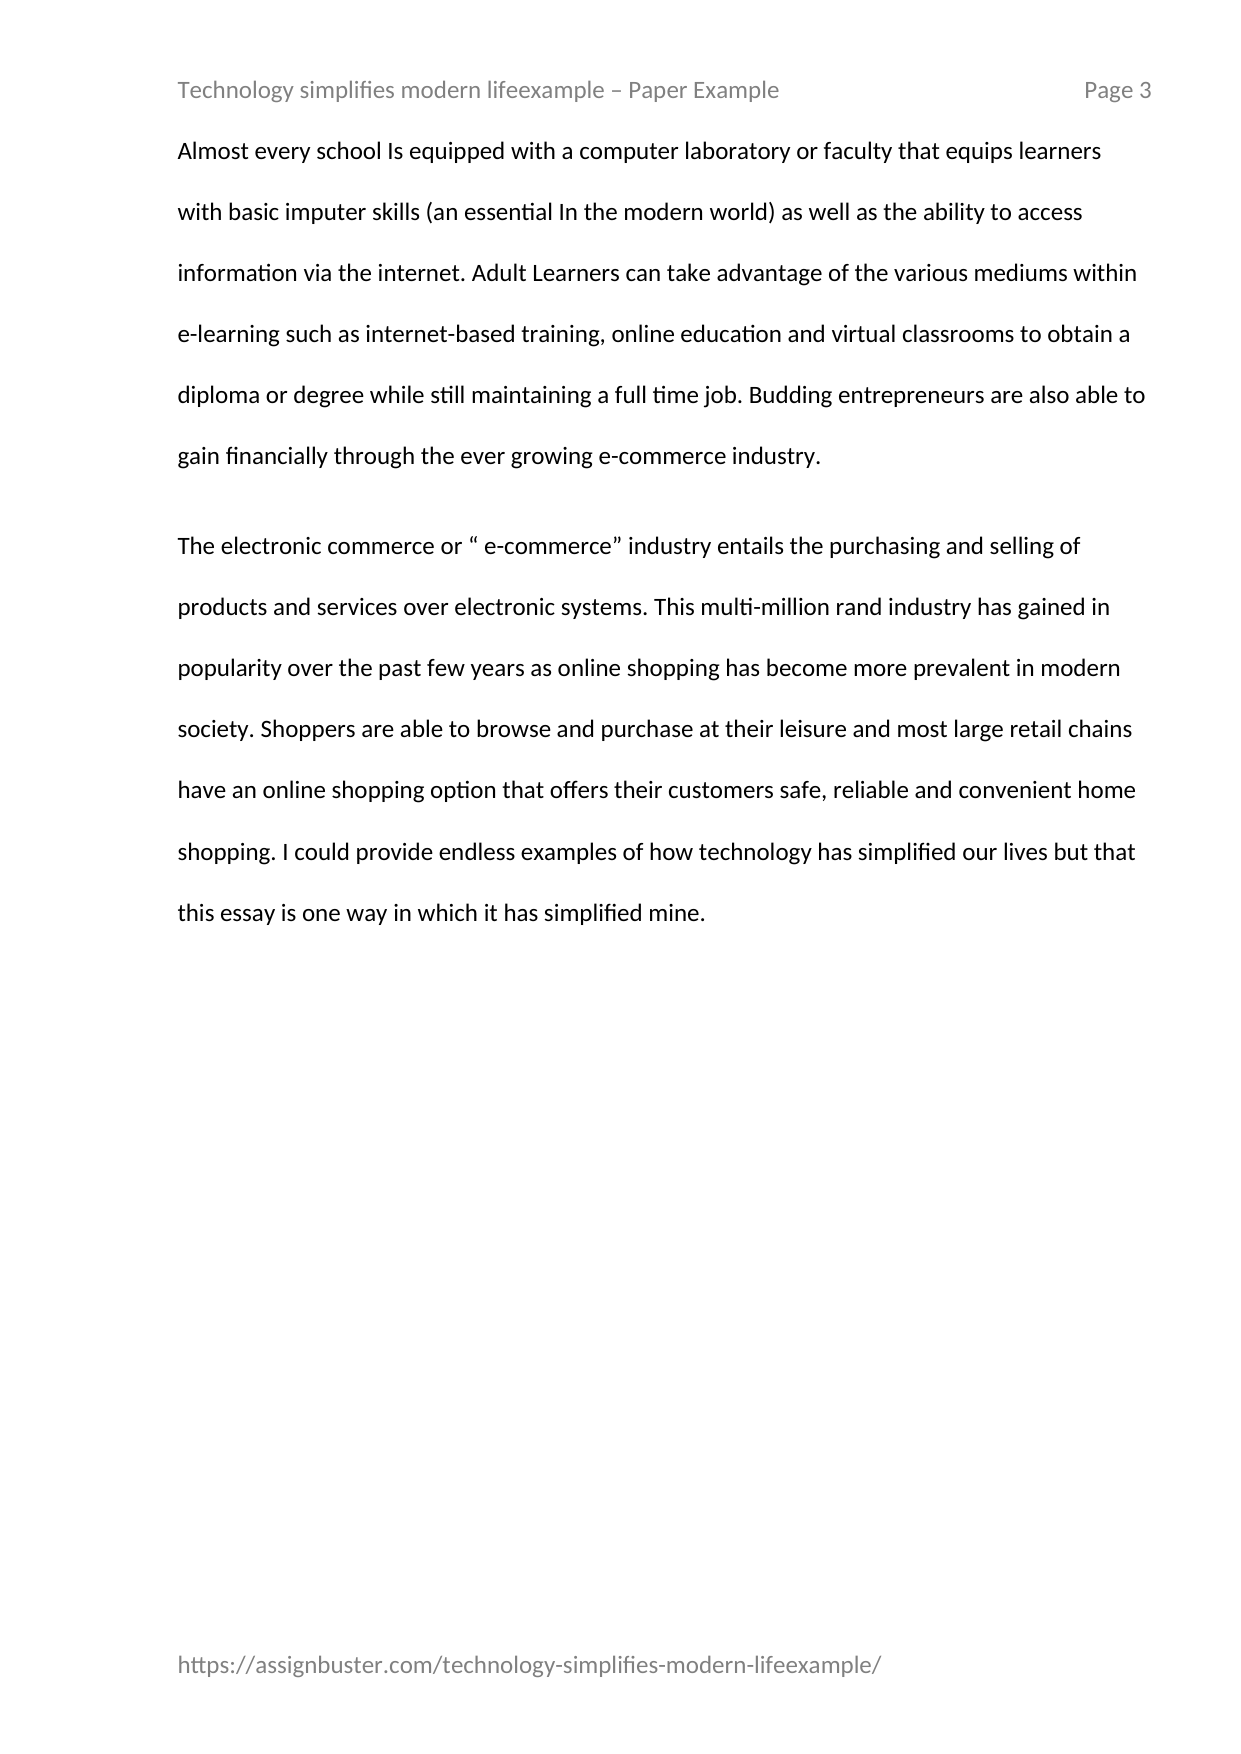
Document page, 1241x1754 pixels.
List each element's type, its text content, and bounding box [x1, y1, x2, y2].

text The electronic commerce or “ e-commerce” industry entails the purchasing and selling of products and services over electronic systems. This multi-million rand industry has gained in popularity over the past few years as online shopping has become more prevalent in modern society. Shoppers are able to browse and purchase at their leisure and most large retail chains have an online shopping option that offers their customers safe, reliable and convenient home shopping. I could provide endless examples of how technology has simplified our lives but that this essay is one way in which it has simplified mine. [177, 531, 1152, 927]
text Almost every school Is equipped with a computer laboratory or faculty that equips learners with basic imputer skills (an essential In the modern world) as well as the ability to access information via the internet. Adult Learners can take advantage of the various mediums within e-learning such as internet-based training, online education and virtual classrooms to obtain a diploma or degree while still maintaining a full time job. Budding entrepreneurs are also able to gain financially through the ever growing e-commerce industry. [177, 135, 1152, 471]
